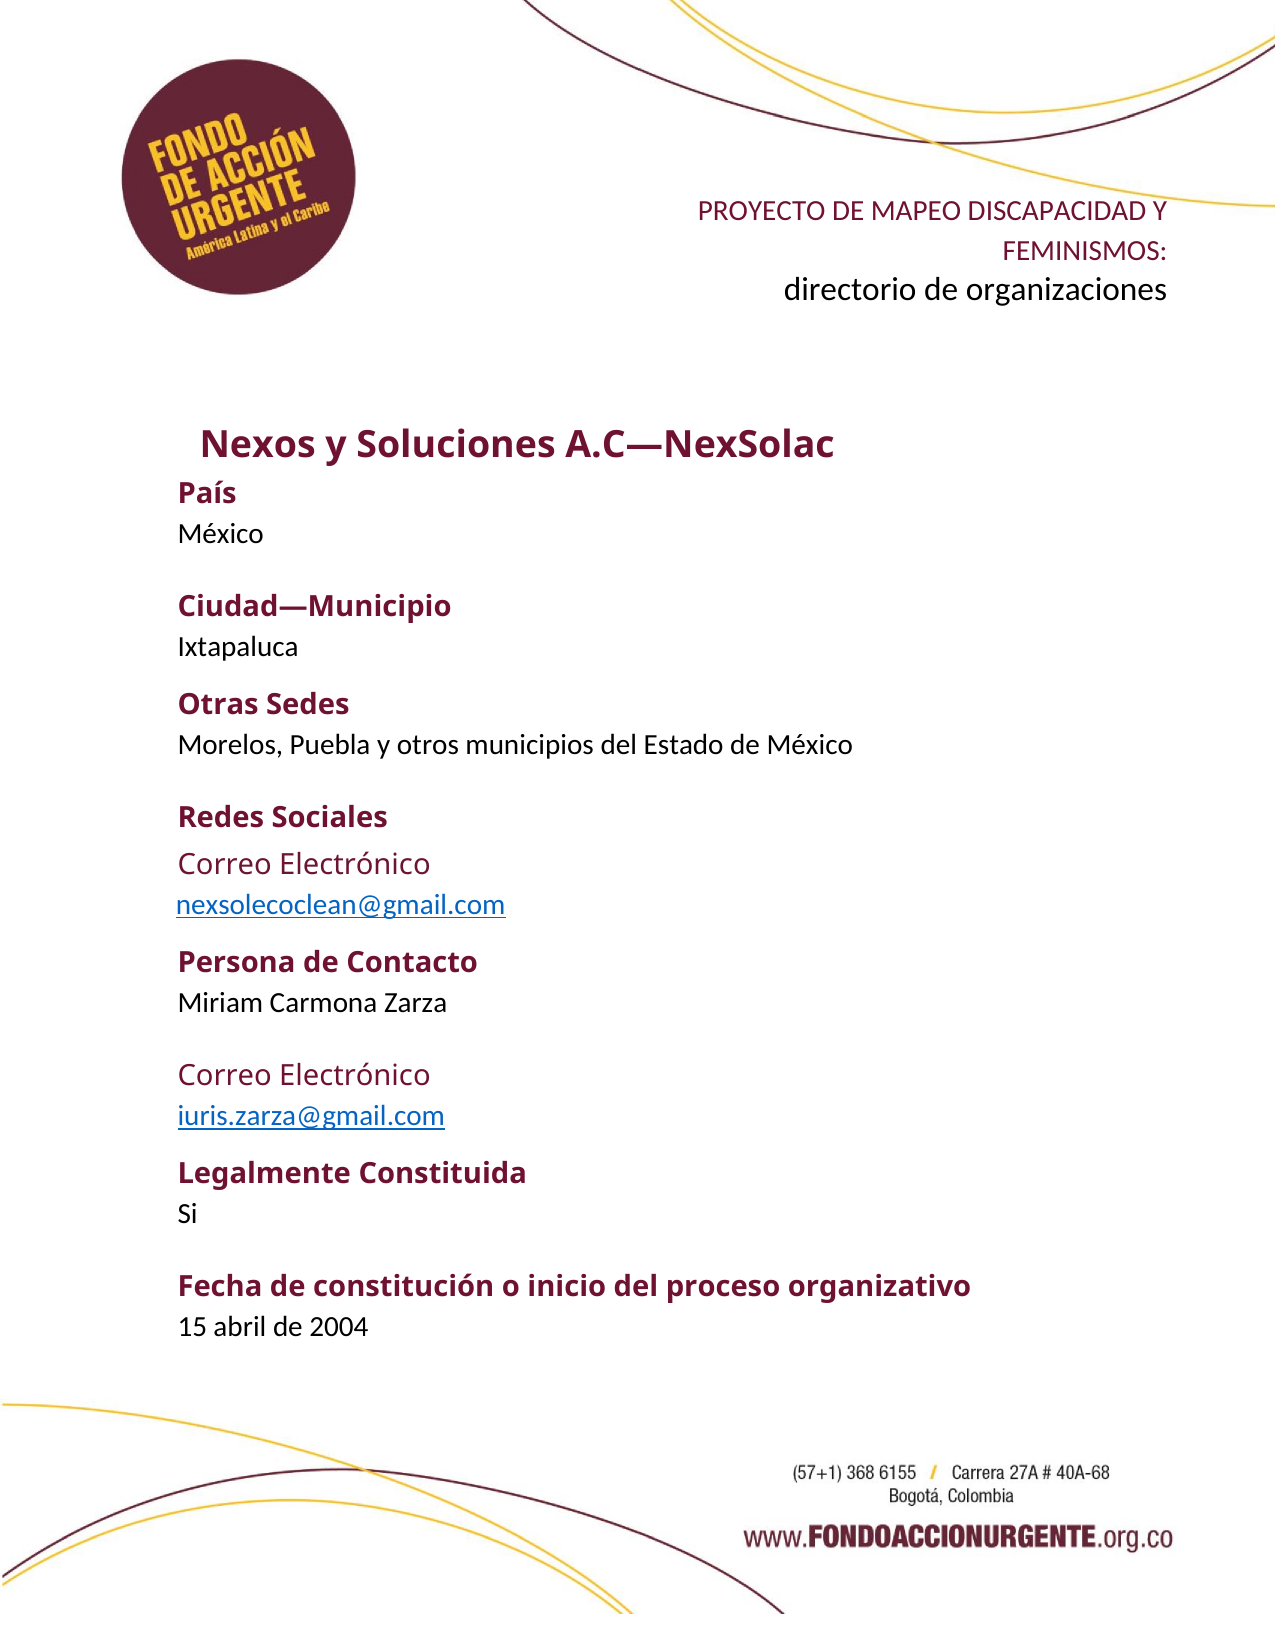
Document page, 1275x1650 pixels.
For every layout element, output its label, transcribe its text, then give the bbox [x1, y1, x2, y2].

text Miriam Carmona Zarza [177, 984, 1166, 1020]
text Si [177, 1195, 1166, 1231]
text iuris.zarza@gmail.com [177, 1097, 1167, 1133]
subtitle Redes Sociales [177, 796, 1167, 836]
subtitle Fecha de constitución o inicio del proceso organizativo [177, 1266, 1167, 1305]
subtitle Nexos y Soluciones A.C—NexSolac [192, 417, 1167, 468]
text nexsolecoclean@gmail.com [176, 886, 739, 922]
text Morelos, Puebla y otros municipios del Estado de México [177, 726, 1166, 762]
subtitle Correo Electrónico [177, 843, 1167, 883]
text 15 abril de 2004 [177, 1308, 1167, 1344]
text Ixtapaluca [177, 628, 1167, 664]
subtitle Persona de Contacto [177, 941, 1167, 981]
text México [177, 515, 1166, 551]
subtitle Correo Electrónico [177, 1054, 1167, 1094]
subtitle Ciudad—Municipio [177, 585, 1167, 625]
picture [0, 1254, 1275, 1614]
subtitle Otras Sedes [177, 683, 1167, 723]
picture [0, 0, 1275, 349]
subtitle Legalmente Constituida [177, 1152, 1167, 1192]
subtitle País [177, 472, 1167, 512]
